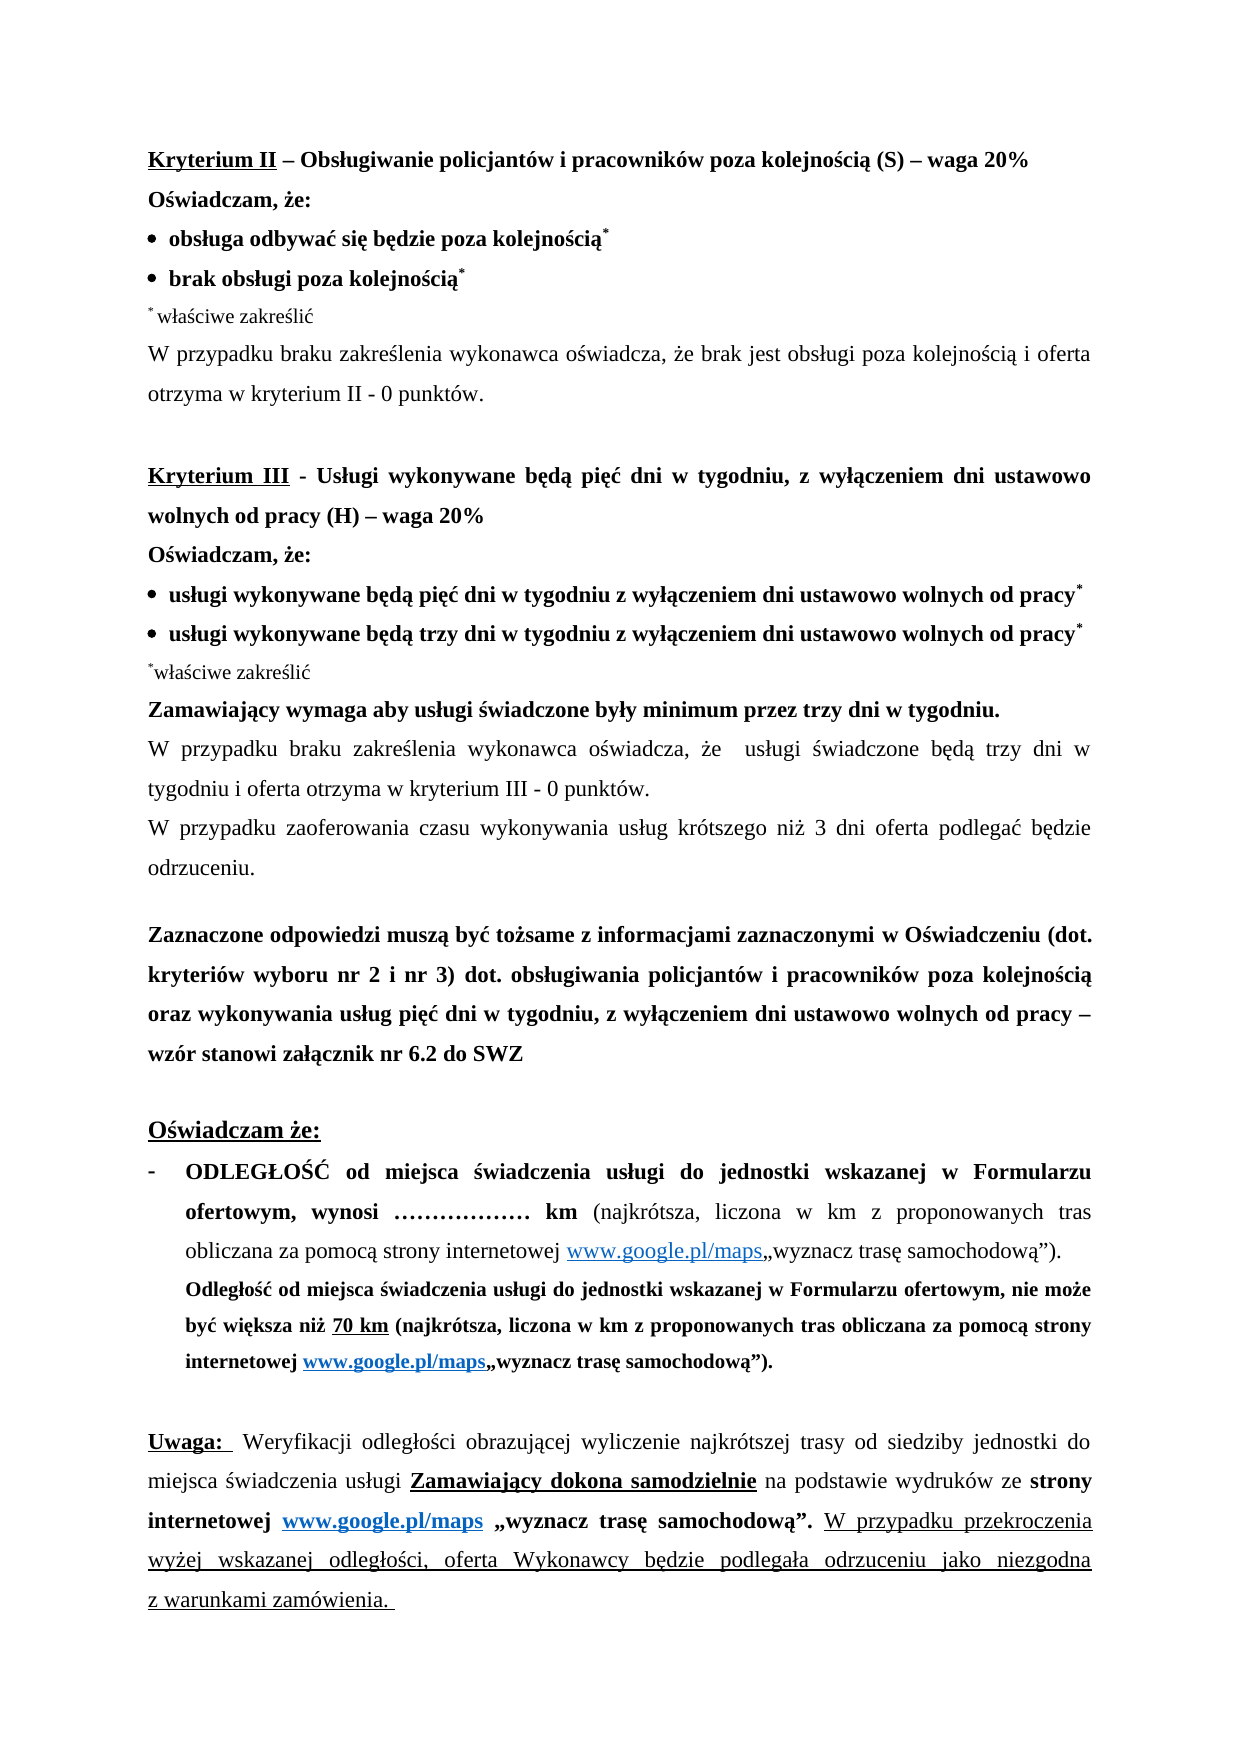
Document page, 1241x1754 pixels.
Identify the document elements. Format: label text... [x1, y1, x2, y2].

text *właściwe zakreślić [148, 660, 1092, 684]
text Kryterium II – Obsługiwanie policjantów i pracowników poza kolejnością (S) – waga 20% [148, 146, 1092, 173]
text usługi wykonywane będą trzy dni w tygodniu z wyłączeniem dni ustawowo wolnych od pracy* [148, 620, 1092, 647]
text Oświadczam, że: [148, 541, 1092, 568]
text Oświadczam że: [148, 1115, 1092, 1144]
text usługi wykonywane będą pięć dni w tygodniu z wyłączeniem dni ustawowo wolnych od pracy* [148, 581, 1092, 607]
text Zamawiający wymaga aby usługi świadczone były minimum przez trzy dni w tygodniu. [148, 696, 1092, 722]
text * właściwe zakreślić [148, 304, 1092, 328]
text W przypadku braku zakreślenia wykonawca oświadcza, że brak jest obsługi poza kolejnością i oferta otrzyma w kryterium II - 0 punktów. [148, 340, 1092, 406]
text W przypadku zaoferowania czasu wykonywania usług krótszego niż 3 dni oferta podlegać będzie odrzuceniu. [148, 814, 1092, 880]
text Uwaga: Weryfikacji odległości obrazującej wyliczenie najkrótszej trasy od siedziby jednostki do miejsca świadczenia usługi Zamawiający dokona samodzielnie na podstawie wydruków ze strony internetowej www.google.pl/maps „wyznacz trasę samochodową”. W przypadku przekroczenia wyżej wskazanej odległości, oferta Wykonawcy będzie podlegała odrzuceniu jako niezgodna z warunkami zamówienia. [148, 1428, 1092, 1569]
text Zaznaczone odpowiedzi muszą być tożsame z informacjami zaznaczonymi w Oświadczeniu (dot. kryteriów wyboru nr 2 i nr 3) dot. obsługiwania policjantów i pracowników poza kolejnością oraz wykonywania usług pięć dni w tygodniu, z wyłączeniem dni ustawowo wolnych od pracy – wzór stanowi załącznik nr 6.2 do SWZ [148, 921, 1092, 1066]
text W przypadku braku zakreślenia wykonawca oświadcza, że usługi świadczone będą trzy dni w tygodniu i oferta otrzyma w kryterium III - 0 punktów. [148, 735, 1092, 801]
text Uwaga: Weryfikacji odległości obrazującej wyliczenie najkrótszej trasy od siedziby jednostki do miejsca świadczenia usługi Zamawiający dokona samodzielnie na podstawie wydruków ze strony internetowej www.google.pl/maps „wyznacz trasę samochodową”. W przypadku przekroczenia wyżej wskazanej odległości, oferta Wykonawcy będzie podlegała odrzuceniu jako niezgodna z warunkami zamówienia. [148, 1571, 1092, 1612]
list Odległość od miejsca świadczenia usługi do jednostki wskazanej w Formularzu ofertowym, nie może być większa niż 70 km (najkrótsza, liczona w km z proponowanych tras obliczana za pomocą strony internetowej www.google.pl/maps„wyznacz trasę samochodową”). [185, 1277, 1092, 1373]
text brak obsługi poza kolejnością* [148, 265, 1092, 291]
list ODLEGŁOŚĆ od miejsca świadczenia usługi do jednostki wskazanej w Formularzu ofertowym, wynosi ……………… km (najkrótsza, liczona w km z proponowanych tras obliczana za pomocą strony internetowej www.google.pl/maps„wyznacz trasę samochodową”). [148, 1158, 1092, 1264]
text Oświadczam, że: [148, 186, 1092, 212]
text Kryterium III - Usługi wykonywane będą pięć dni w tygodniu, z wyłączeniem dni ustawowo wolnych od pracy (H) – waga 20% [148, 462, 1092, 528]
text obsługa odbywać się będzie poza kolejnością* [148, 225, 1092, 252]
